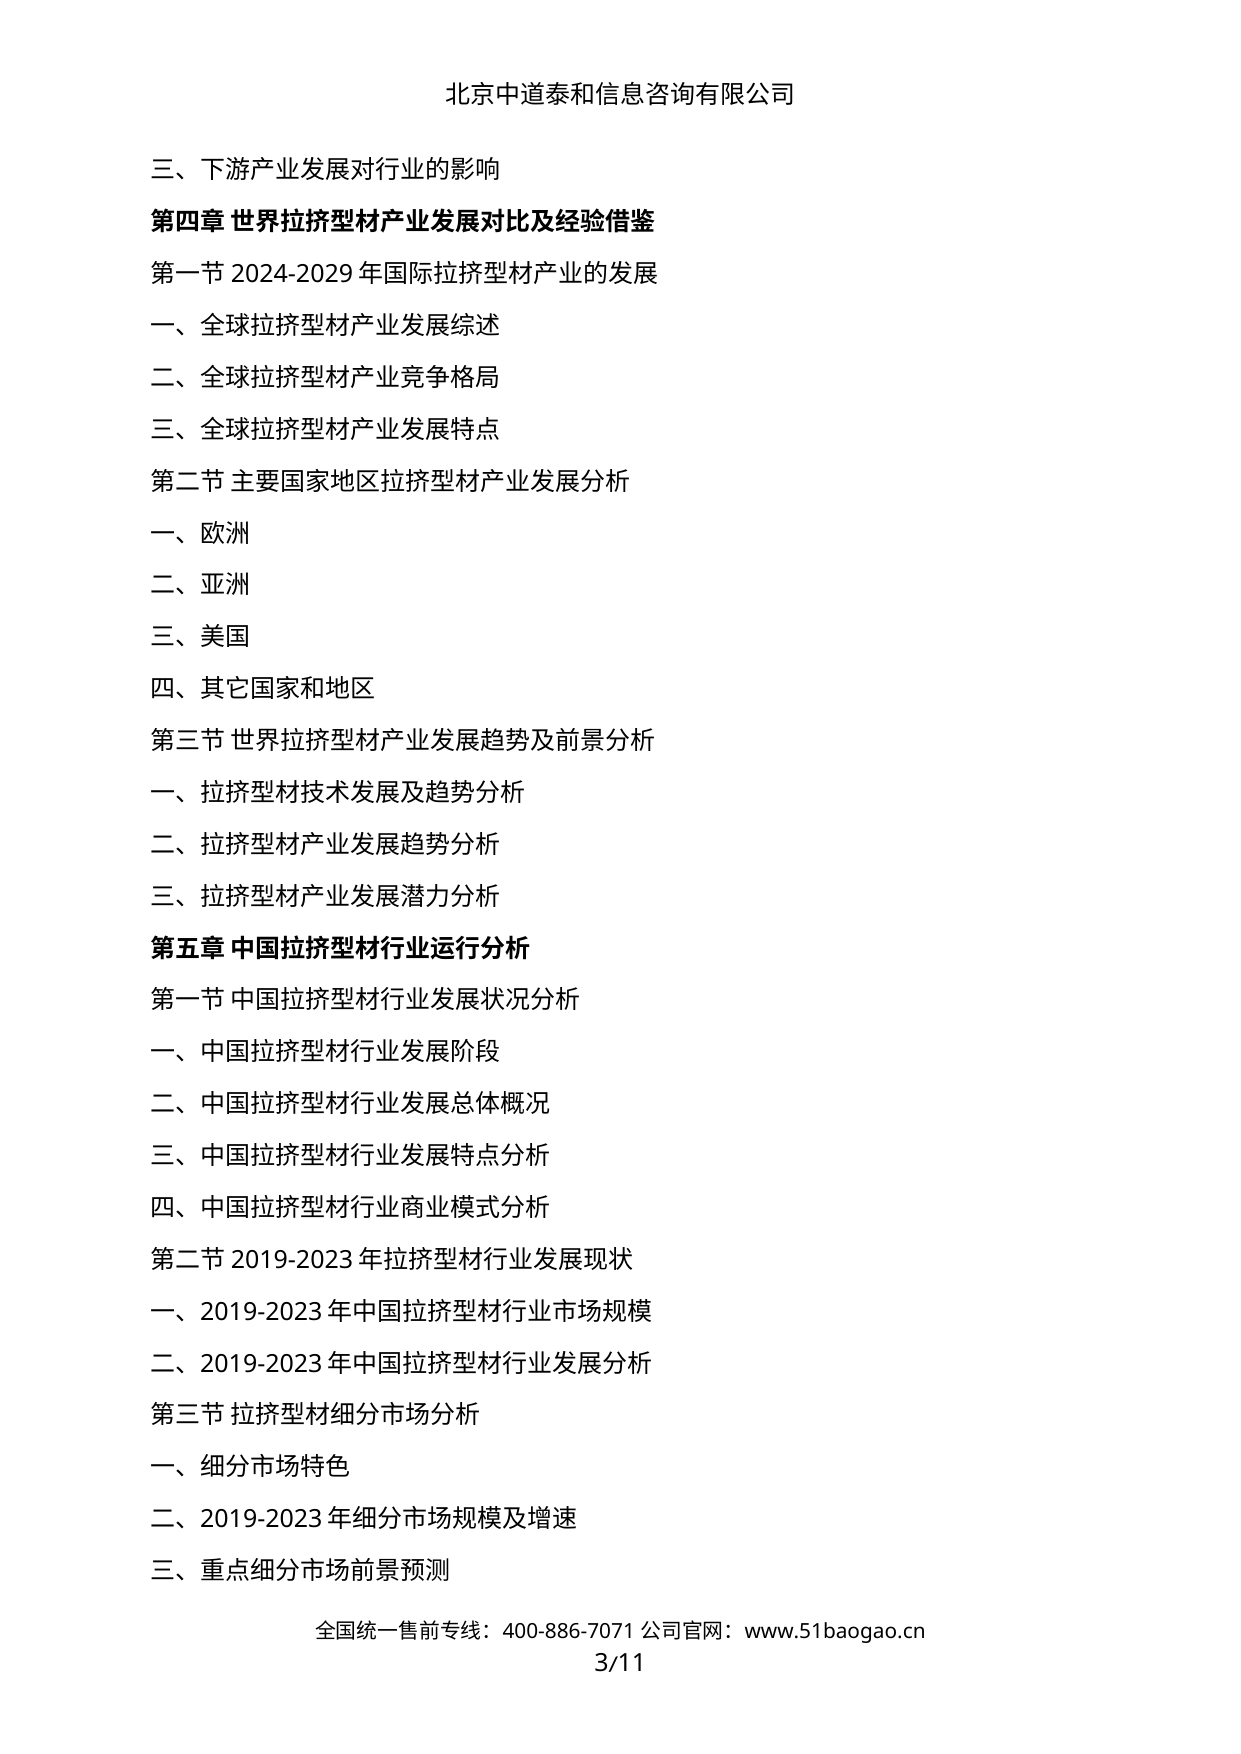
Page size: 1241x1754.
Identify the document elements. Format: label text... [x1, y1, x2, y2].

text 四、中国拉挤型材行业商业模式分析 [150, 1187, 1090, 1224]
text 第二节 2019-2023年拉挤型材行业发展现状 [150, 1239, 1090, 1276]
text 第五章 中国拉挤型材行业运行分析 [150, 928, 1090, 964]
text 一、2019-2023年中国拉挤型材行业市场规模 [150, 1291, 1090, 1327]
text 一、全球拉挤型材产业发展综述 [150, 306, 1090, 342]
text 二、2019-2023年细分市场规模及增速 [150, 1499, 1090, 1535]
text 二、拉挤型材产业发展趋势分析 [150, 824, 1090, 861]
text 二、亚洲 [150, 565, 1090, 601]
text 第三节 世界拉挤型材产业发展趋势及前景分析 [150, 721, 1090, 757]
text 一、拉挤型材技术发展及趋势分析 [150, 772, 1090, 809]
text 第三节 拉挤型材细分市场分析 [150, 1395, 1090, 1431]
text 二、2019-2023年中国拉挤型材行业发展分析 [150, 1343, 1090, 1379]
text 三、美国 [150, 617, 1090, 653]
text 第四章 世界拉挤型材产业发展对比及经验借鉴 [150, 202, 1090, 238]
text 二、全球拉挤型材产业竞争格局 [150, 357, 1090, 394]
text 一、细分市场特色 [150, 1447, 1090, 1483]
text 三、拉挤型材产业发展潜力分析 [150, 876, 1090, 912]
text 第二节 主要国家地区拉挤型材产业发展分析 [150, 461, 1090, 497]
text 第一节 2024-2029年国际拉挤型材产业的发展 [150, 254, 1090, 290]
text 三、中国拉挤型材行业发展特点分析 [150, 1136, 1090, 1172]
text 第一节 中国拉挤型材行业发展状况分析 [150, 980, 1090, 1016]
text 一、欧洲 [150, 513, 1090, 549]
text 一、中国拉挤型材行业发展阶段 [150, 1032, 1090, 1068]
text 四、其它国家和地区 [150, 669, 1090, 705]
text 三、全球拉挤型材产业发展特点 [150, 409, 1090, 446]
text 三、下游产业发展对行业的影响 [150, 150, 1090, 186]
text 三、重点细分市场前景预测 [150, 1551, 1090, 1587]
text 二、中国拉挤型材行业发展总体概况 [150, 1084, 1090, 1120]
